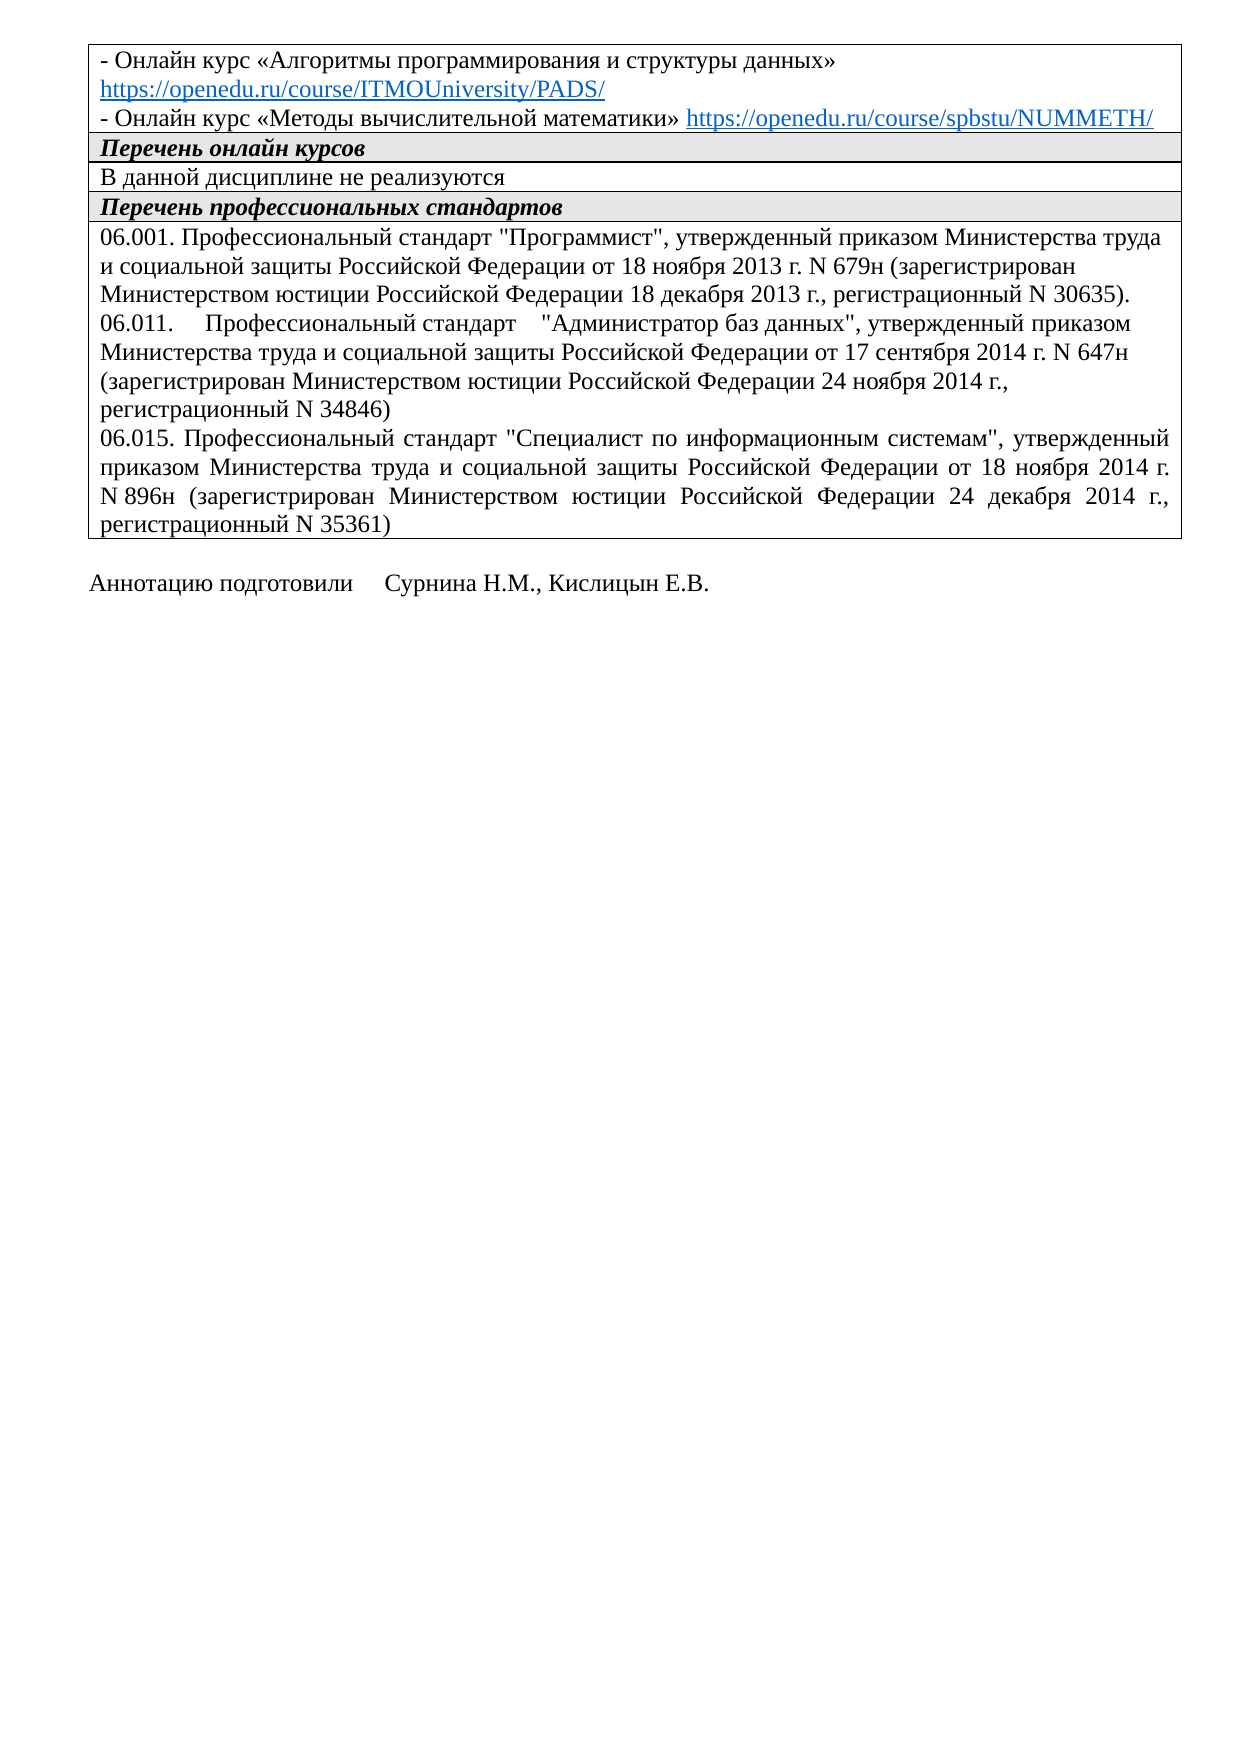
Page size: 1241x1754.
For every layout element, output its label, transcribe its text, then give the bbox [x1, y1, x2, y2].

table_cell 06.001. Профессиональный стандарт "Программист", утвержденный приказом Министерства труда и социальной защиты Российской Федерации от 18 ноября 2013 г. N 679н (зарегистрирован Министерством юстиции Российской Федерации 18 декабря 2013 г., регистрационный N 30635). 06.011. Профессиональный стандарт "Администратор баз данных", утвержденный приказом Министерства труда и социальной защиты Российской Федерации от 17 сентября 2014 г. N 647н (зарегистрирован Министерством юстиции Российской Федерации 24 ноября 2014 г., регистрационный N 34846) 06.015. Профессиональный стандарт "Специалист по информационным системам", утвержденный приказом Министерства труда и социальной защиты Российской Федерации от 18 ноября 2014 г. N 896н (зарегистрирован Министерством юстиции Российской Федерации 24 декабря 2014 г., регистрационный N 35361) [89, 222, 1181, 538]
table_cell В данной дисциплине не реализуются [89, 163, 1181, 191]
table_cell Перечень профессиональных стандартов [89, 192, 1181, 221]
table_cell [89, 45, 1181, 132]
text Аннотацию подготовили Сурнина Н.М., Кислицын Е.В. [88, 568, 1181, 597]
table_cell Перечень онлайн курсов [89, 133, 1181, 161]
